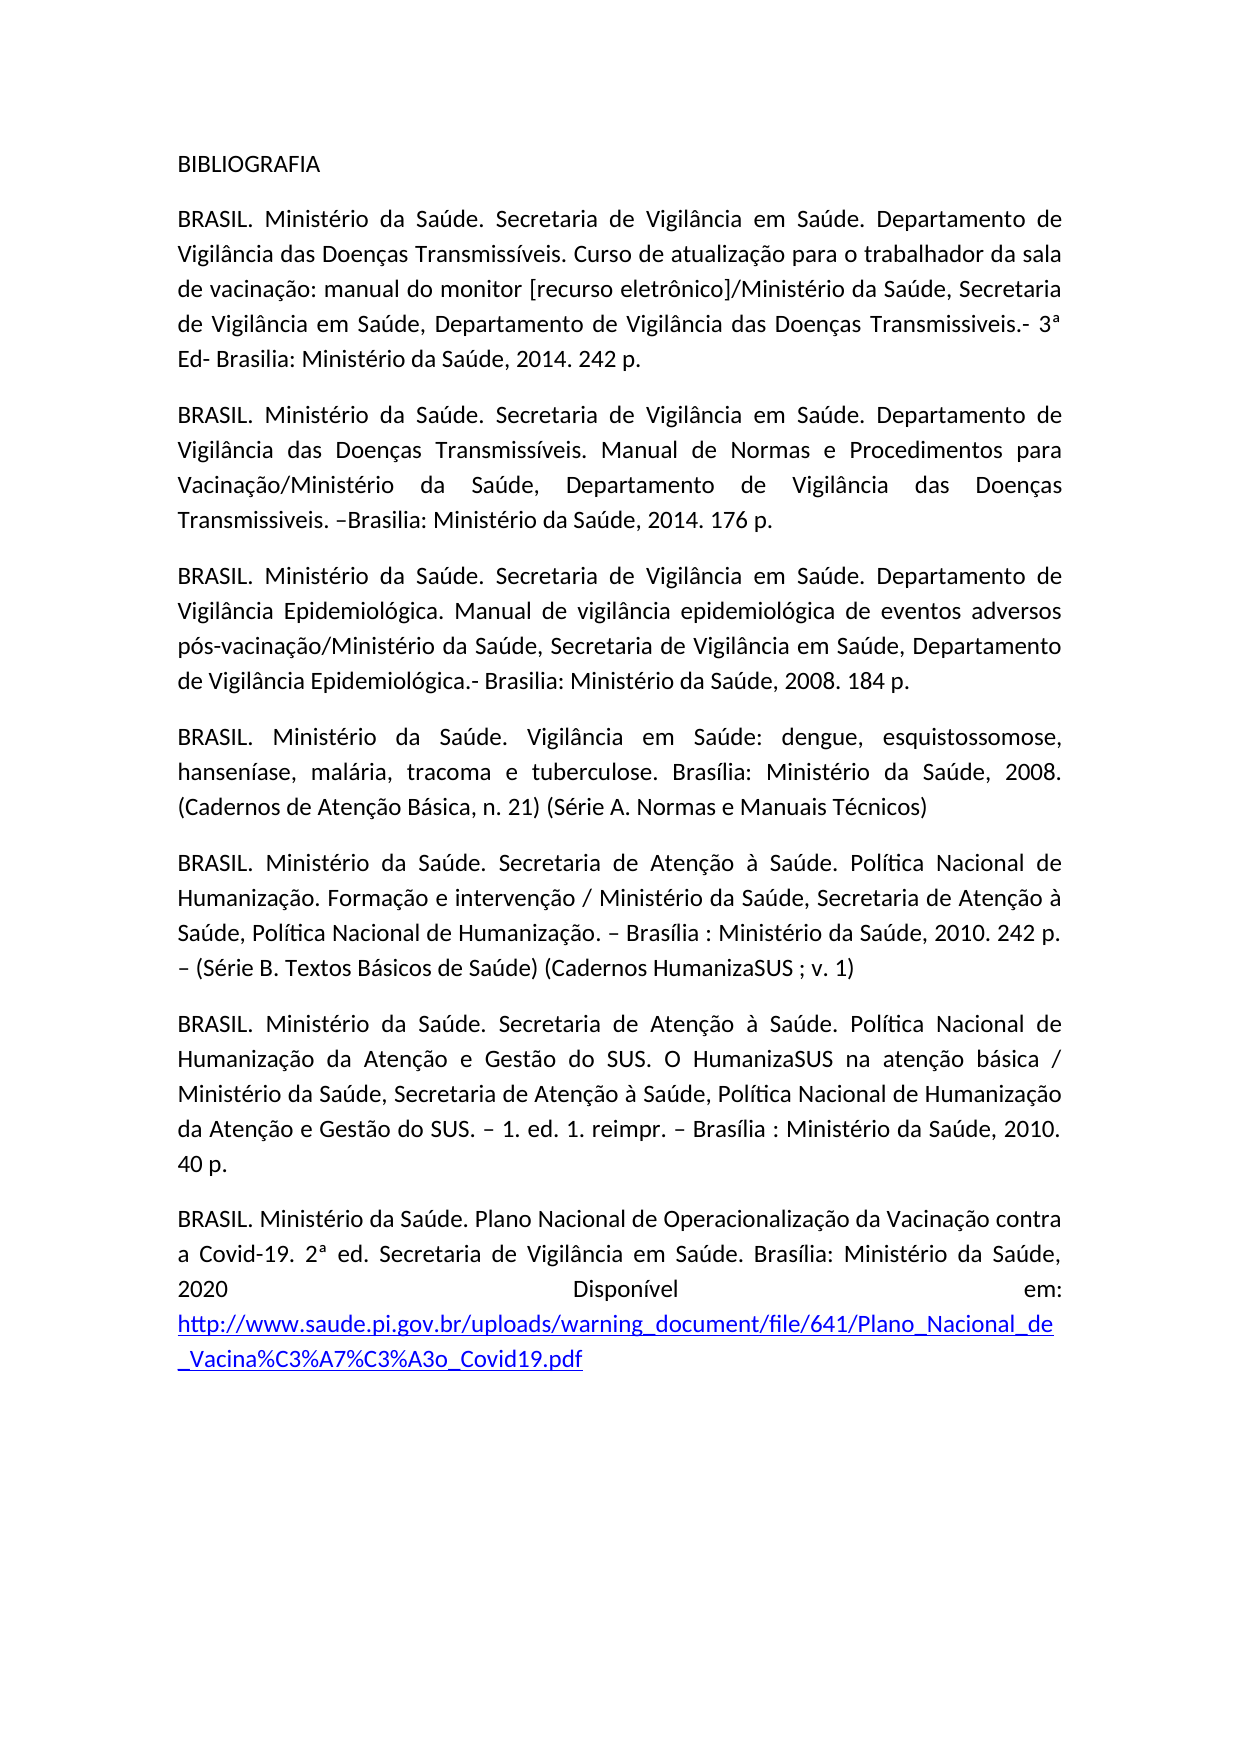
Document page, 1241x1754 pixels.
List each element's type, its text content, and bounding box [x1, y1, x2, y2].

text BIBLIOGRAFIA [177, 148, 1063, 178]
text BRASIL. Ministério da Saúde. Secretaria de Vigilância em Saúde. Departamento de Vigilância das Doenças Transmissíveis. Manual de Normas e Procedimentos para Vacinação/Ministério da Saúde, Departamento de Vigilância das Doenças Transmissiveis. –Brasilia: Ministério da Saúde, 2014. 176 p. [177, 399, 1063, 535]
text BRASIL. Ministério da Saúde. Secretaria de Atenção à Saúde. Política Nacional de Humanização. Formação e intervenção / Ministério da Saúde, Secretaria de Atenção à Saúde, Política Nacional de Humanização. – Brasília : Ministério da Saúde, 2010. 242 p. – (Série B. Textos Básicos de Saúde) (Cadernos HumanizaSUS ; v. 1) [177, 847, 1063, 982]
text BRASIL. Ministério da Saúde. Vigilância em Saúde: dengue, esquistossomose, hanseníase, malária, tracoma e tuberculose. Brasília: Ministério da Saúde, 2008. (Cadernos de Atenção Básica, n. 21) (Série A. Normas e Manuais Técnicos) [177, 721, 1063, 822]
text BRASIL. Ministério da Saúde. Secretaria de Vigilância em Saúde. Departamento de Vigilância das Doenças Transmissíveis. Curso de atualização para o trabalhador da sala de vacinação: manual do monitor [recurso eletrônico]/Ministério da Saúde, Secretaria de Vigilância em Saúde, Departamento de Vigilância das Doenças Transmissiveis.- 3ª Ed- Brasilia: Ministério da Saúde, 2014. 242 p. [177, 203, 1063, 374]
text BRASIL. Ministério da Saúde. Secretaria de Atenção à Saúde. Política Nacional de Humanização da Atenção e Gestão do SUS. O HumanizaSUS na atenção básica / Ministério da Saúde, Secretaria de Atenção à Saúde, Política Nacional de Humanização da Atenção e Gestão do SUS. – 1. ed. 1. reimpr. – Brasília : Ministério da Saúde, 2010. 40 p. [177, 1008, 1063, 1178]
text BRASIL. Ministério da Saúde. Secretaria de Vigilância em Saúde. Departamento de Vigilância Epidemiológica. Manual de vigilância epidemiológica de eventos adversos pós-vacinação/Ministério da Saúde, Secretaria de Vigilância em Saúde, Departamento de Vigilância Epidemiológica.- Brasilia: Ministério da Saúde, 2008. 184 p. [177, 560, 1063, 696]
text BRASIL. Ministério da Saúde. Plano Nacional de Operacionalização da Vacinação contra a Covid-19. 2ª ed. Secretaria de Vigilância em Saúde. Brasília: Ministério da Saúde, 2020 Disponível em: http://www.saude.pi.gov.br/uploads/warning_document/file/641/Plano_Nacional_de_Vacina%C3%A7%C3%A3o_Covid19.pdf [177, 1203, 1063, 1374]
